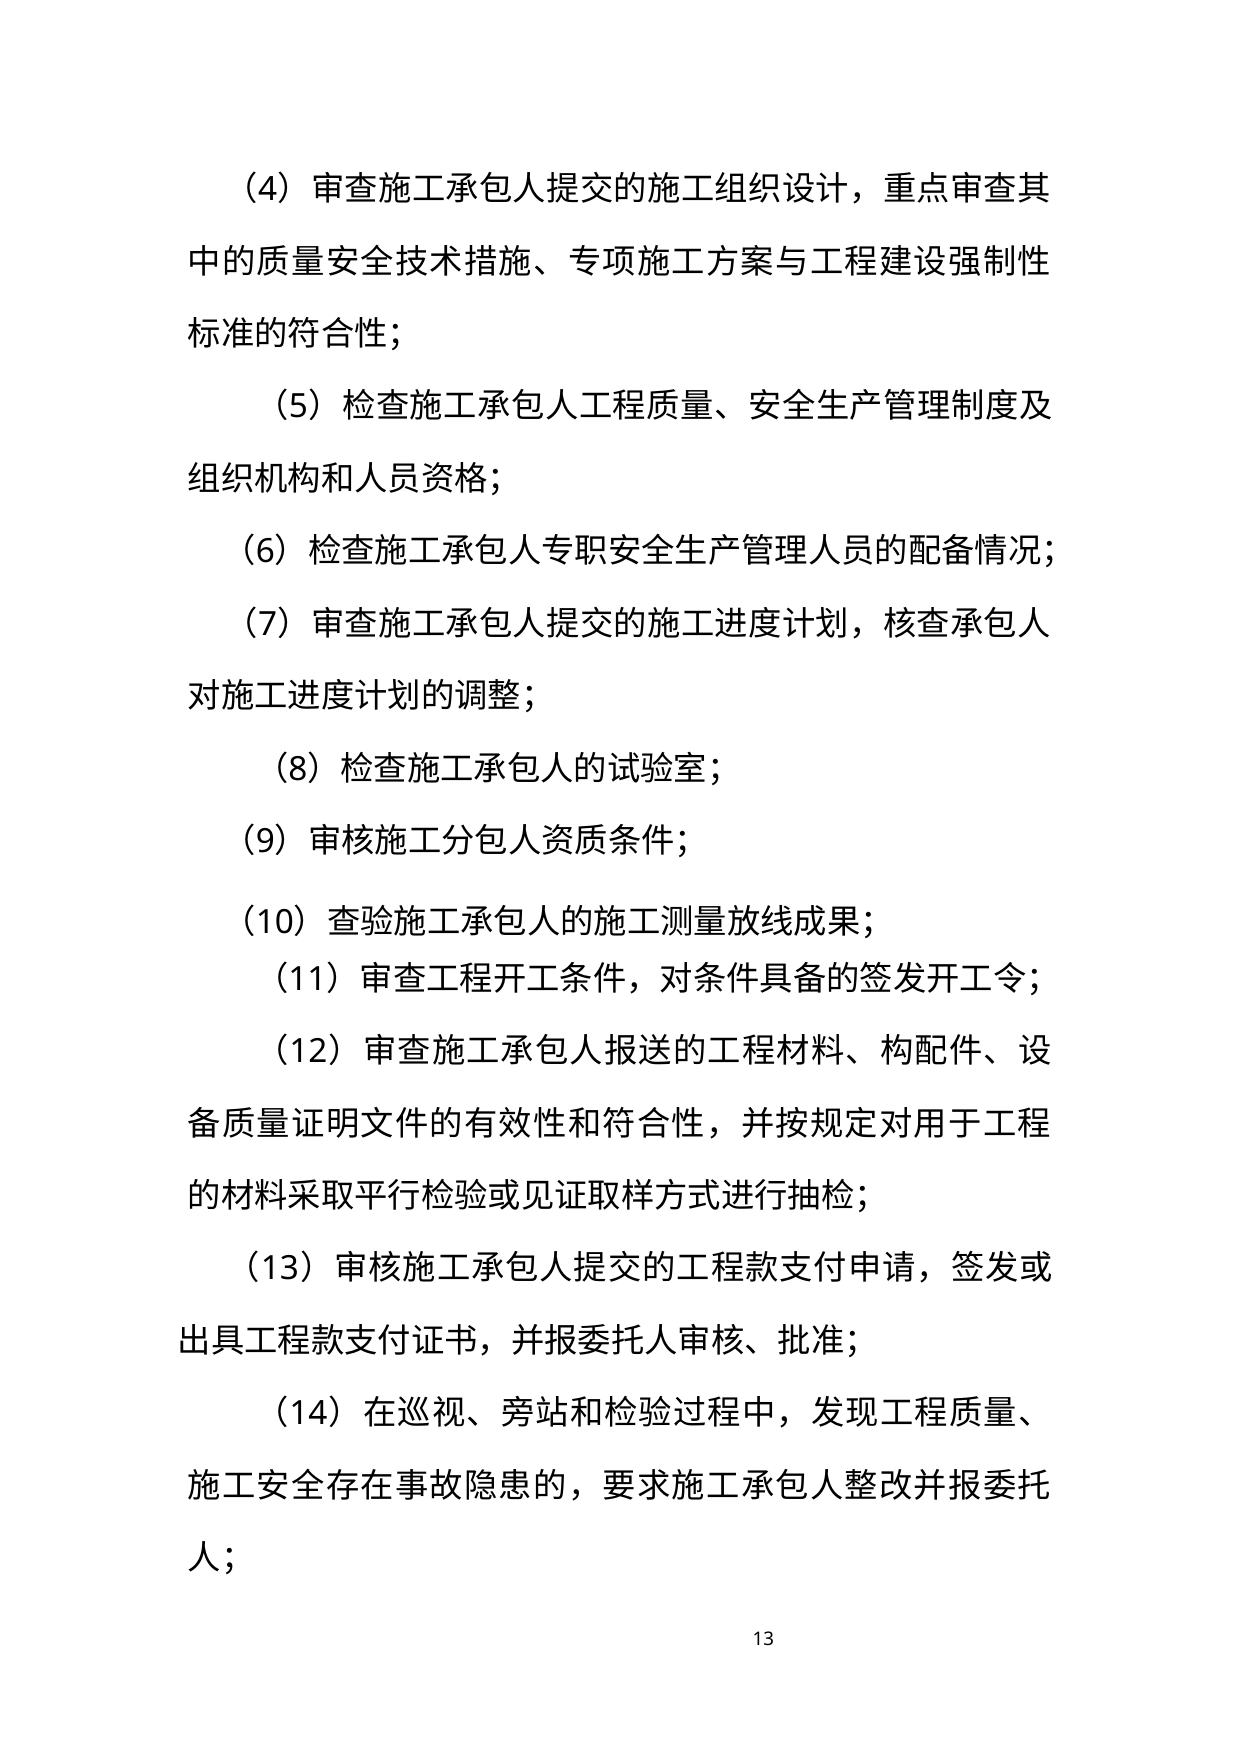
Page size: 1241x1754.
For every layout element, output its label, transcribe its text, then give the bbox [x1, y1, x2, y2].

text （8）检查施工承包人的试验室； [187, 741, 1053, 790]
text （6）检查施工承包人专职安全生产管理人员的配备情况； [187, 524, 1053, 572]
text （4）审查施工承包人提交的施工组织设计，重点审查其中的质量安全技术措施、专项施工方案与工程建设强制性标准的符合性； [187, 162, 1053, 355]
text （13）审核施工承包人提交的工程款支付申请，签发或出具工程款支付证书，并报委托人审核、批准； [177, 1241, 1053, 1362]
text （12）审查施工承包人报送的工程材料、构配件、设备质量证明文件的有效性和符合性，并按规定对用于工程的材料采取平行检验或见证取样方式进行抽检； [187, 1024, 1053, 1217]
text （9）审核施工分包人资质条件； [187, 814, 1053, 862]
text （7）审查施工承包人提交的施工进度计划，核查承包人对施工进度计划的调整； [187, 596, 1053, 717]
text （11）审查工程开工条件，对条件具备的签发开工令； [187, 951, 1053, 1000]
text （14）在巡视、旁站和检验过程中，发现工程质量、施工安全存在事故隐患的，要求施工承包人整改并报委托人； [187, 1386, 1053, 1579]
text （10）查验施工承包人的施工测量放线成果； [187, 886, 1053, 951]
text （5）检查施工承包人工程质量、安全生产管理制度及组织机构和人员资格； [187, 379, 1053, 500]
